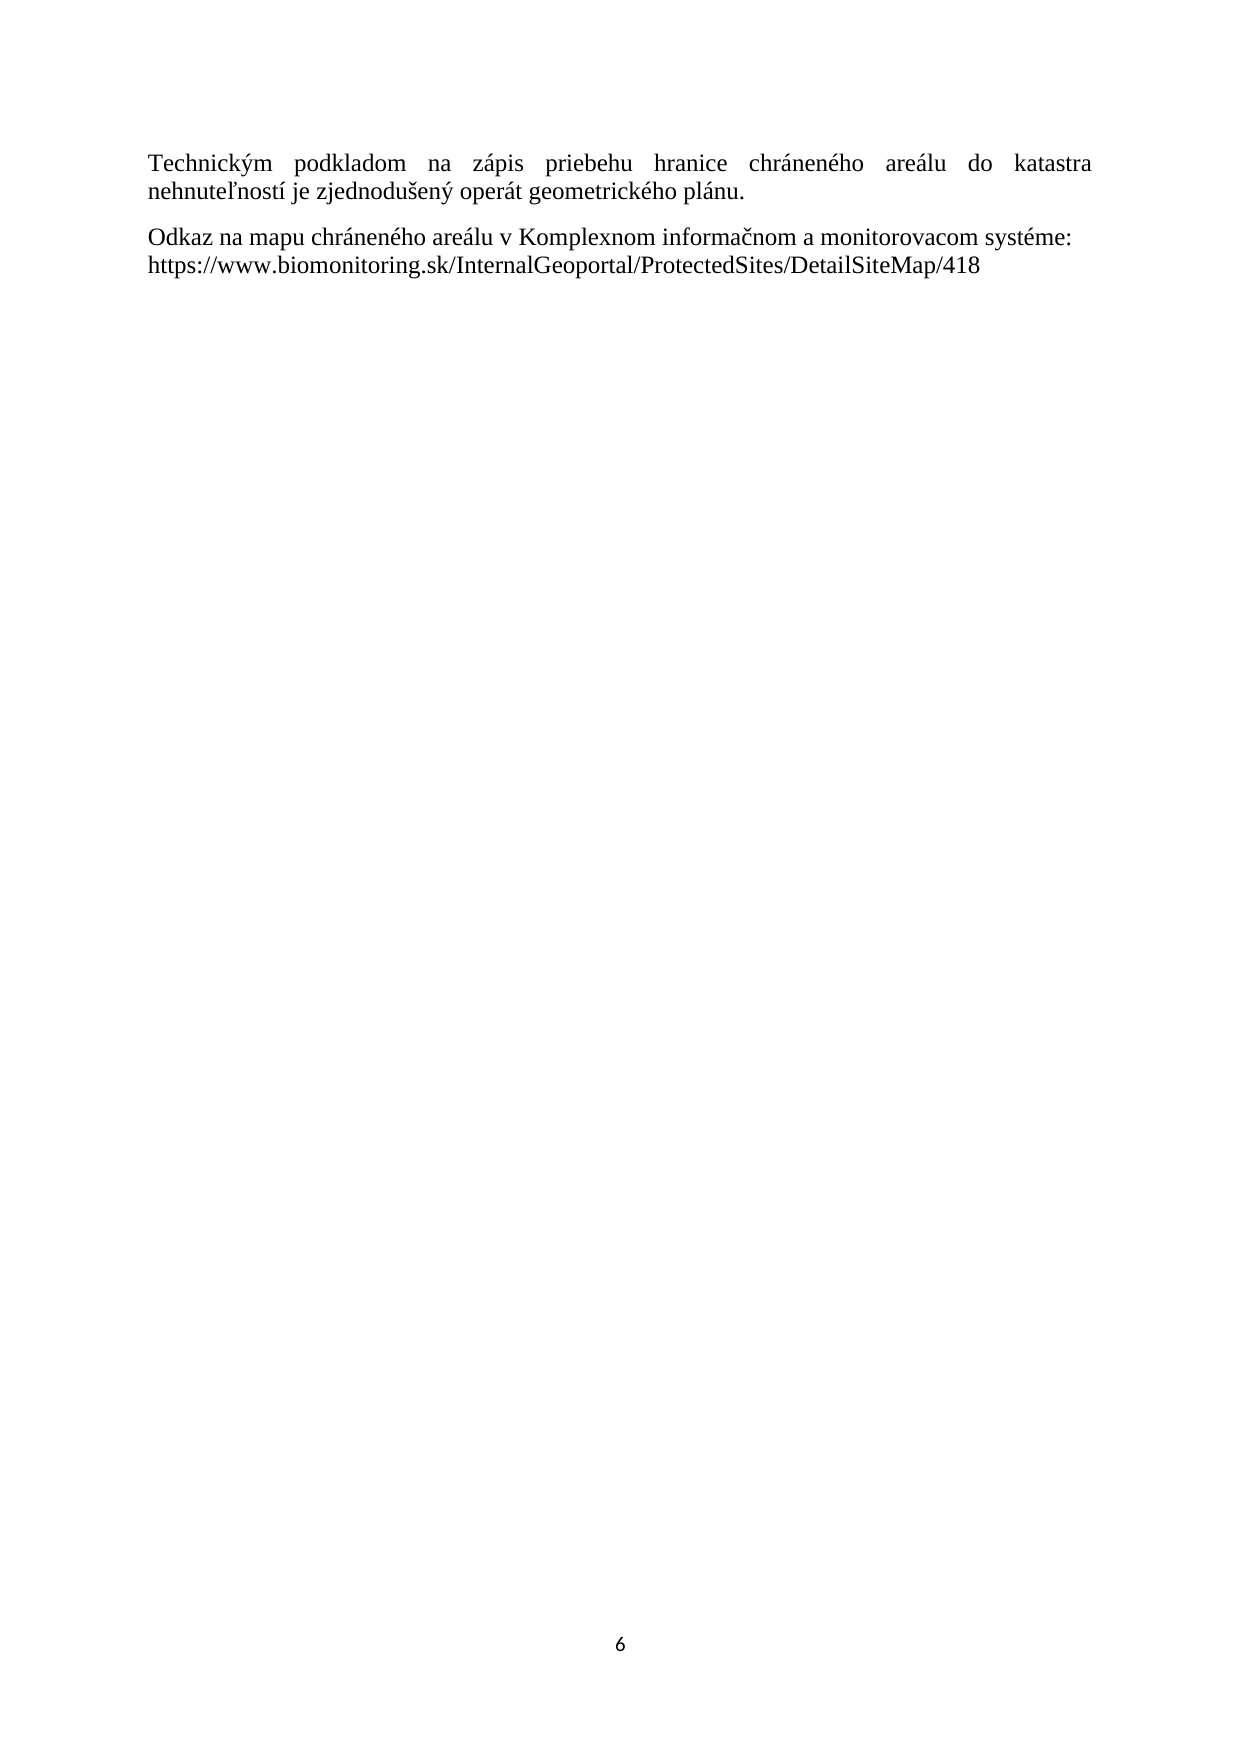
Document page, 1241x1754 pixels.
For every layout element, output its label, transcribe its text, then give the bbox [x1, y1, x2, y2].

text Technickým podkladom na zápis priebehu hranice chráneného areálu do katastra nehnuteľností je zjednodušený operát geometrického plánu. [148, 148, 1093, 205]
text Odkaz na mapu chráneného areálu v Komplexnom informačnom a monitorovacom systéme: [148, 222, 1093, 251]
text https://www.biomonitoring.sk/InternalGeoportal/ProtectedSites/DetailSiteMap/418 [148, 251, 1093, 279]
